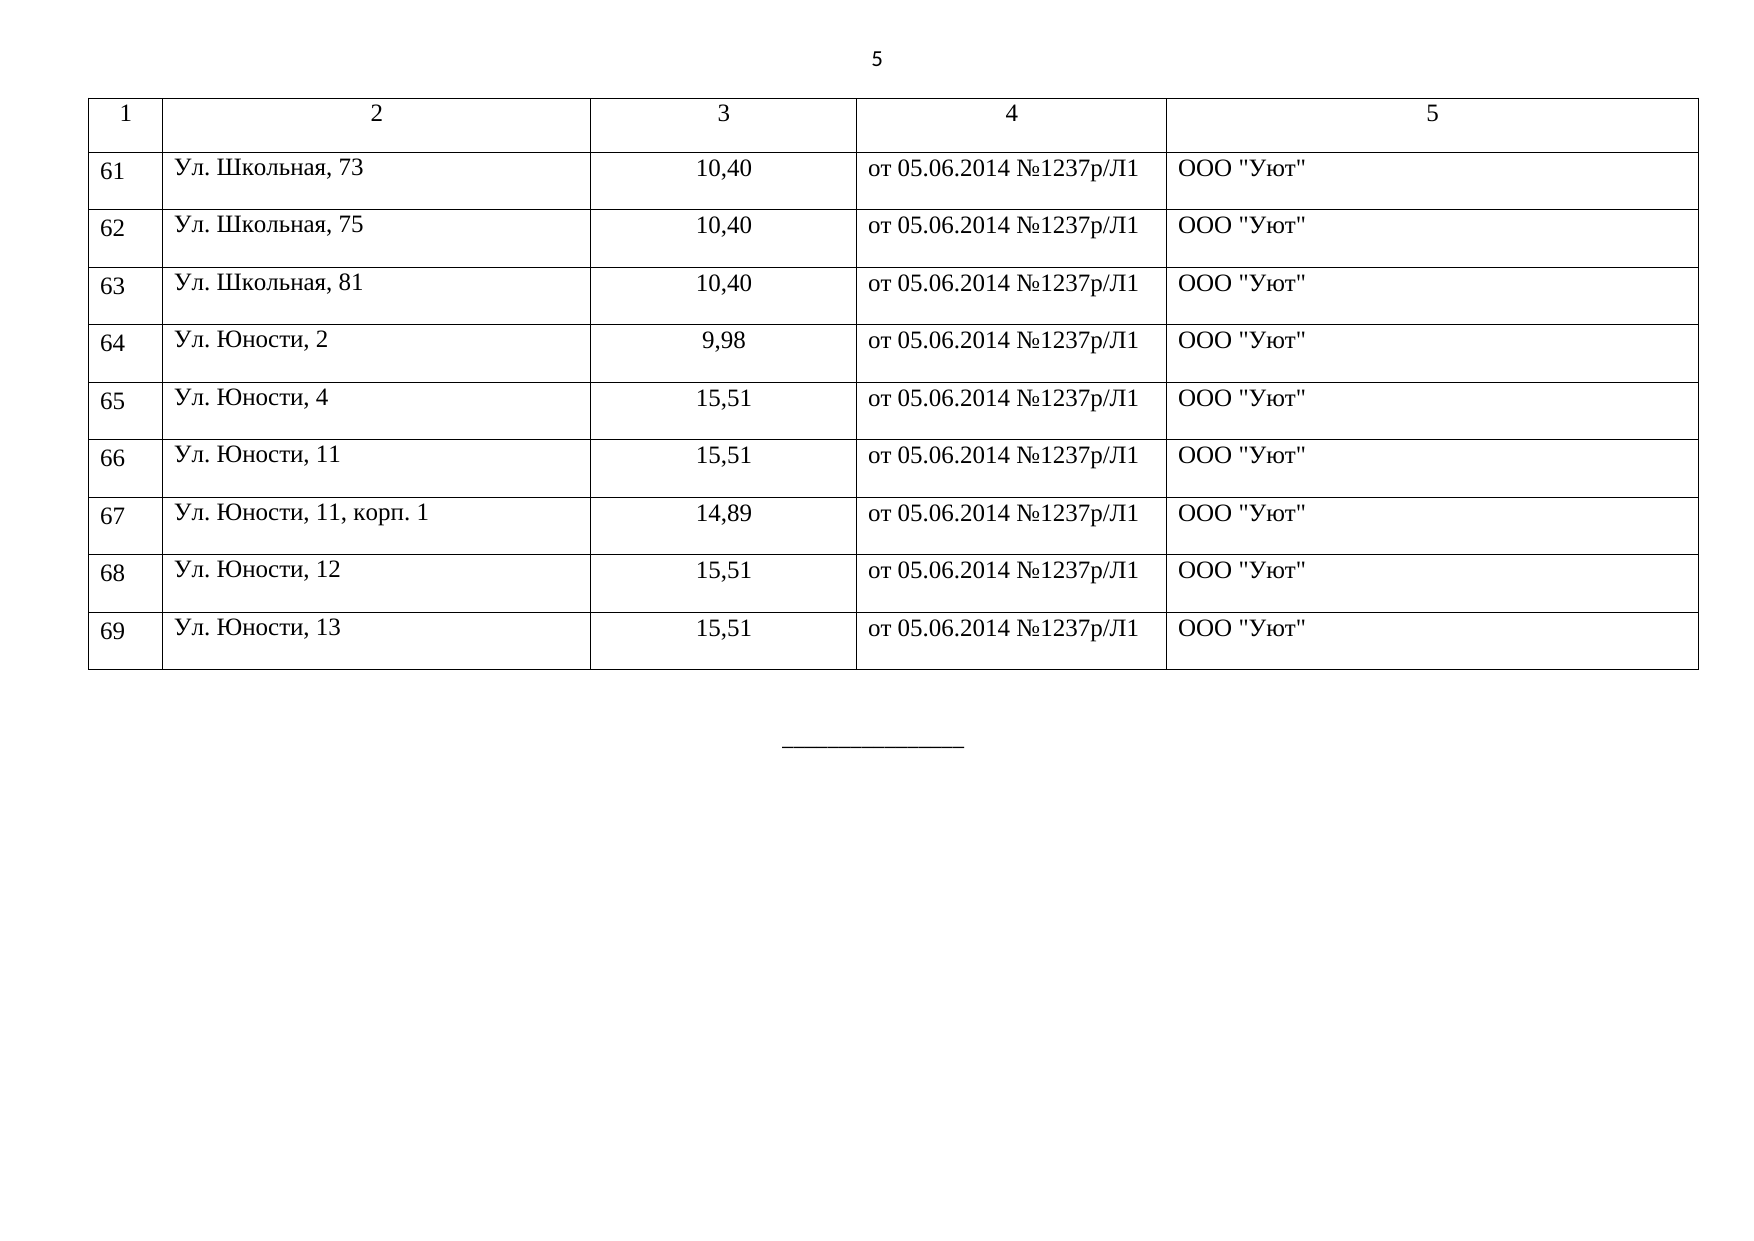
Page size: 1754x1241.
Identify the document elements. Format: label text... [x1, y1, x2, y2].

table_cell от 05.06.2014 №1237р/Л1 [857, 325, 1166, 382]
table_header 3 [591, 99, 856, 152]
table_cell от 05.06.2014 №1237р/Л1 [857, 210, 1166, 267]
text ________________ [708, 723, 1636, 751]
table_cell Ул. Школьная, 81 [163, 268, 590, 324]
table_cell 10,40 [591, 153, 856, 209]
table_header 5 [1167, 99, 1698, 152]
table_cell 61 [89, 153, 162, 209]
table_cell 15,51 [591, 613, 856, 669]
table_cell Ул. Юности, 11, корп. 1 [163, 498, 590, 554]
table_header 2 [163, 99, 590, 152]
table_cell 62 [89, 210, 162, 267]
table_cell от 05.06.2014 №1237р/Л1 [857, 383, 1166, 439]
table_cell 64 [89, 325, 162, 382]
table_cell от 05.06.2014 №1237р/Л1 [857, 268, 1166, 324]
table_cell ООО "Уют" [1167, 440, 1698, 497]
table_cell 10,40 [591, 210, 856, 267]
table_cell ООО "Уют" [1167, 555, 1698, 612]
table_cell 9,98 [591, 325, 856, 382]
table_cell 63 [89, 268, 162, 324]
table_cell от 05.06.2014 №1237р/Л1 [857, 498, 1166, 554]
table_cell ООО "Уют" [1167, 268, 1698, 324]
table_cell от 05.06.2014 №1237р/Л1 [857, 440, 1166, 497]
table_cell 15,51 [591, 555, 856, 612]
table_cell Ул. Юности, 4 [163, 383, 590, 439]
table_cell Ул. Юности, 2 [163, 325, 590, 382]
table_cell от 05.06.2014 №1237р/Л1 [857, 153, 1166, 209]
table_cell ООО "Уют" [1167, 498, 1698, 554]
table_cell 66 [89, 440, 162, 497]
table_cell Ул. Юности, 11 [163, 440, 590, 497]
table_cell 15,51 [591, 383, 856, 439]
table_cell ООО "Уют" [1167, 210, 1698, 267]
table_cell Ул. Школьная, 75 [163, 210, 590, 267]
text 5 [118, 44, 1636, 72]
table_cell Ул. Юности, 13 [163, 613, 590, 669]
table_cell ООО "Уют" [1167, 325, 1698, 382]
table_header 1 [89, 99, 162, 152]
table_cell Ул. Юности, 12 [163, 555, 590, 612]
table_cell 15,51 [591, 440, 856, 497]
table_cell 67 [89, 498, 162, 554]
table_cell Ул. Школьная, 73 [163, 153, 590, 209]
table_cell ООО "Уют" [1167, 383, 1698, 439]
table_cell 10,40 [591, 268, 856, 324]
table_cell 69 [89, 613, 162, 669]
table_cell 65 [89, 383, 162, 439]
table_cell ООО "Уют" [1167, 613, 1698, 669]
table_header 4 [857, 99, 1166, 152]
table_cell от 05.06.2014 №1237р/Л1 [857, 555, 1166, 612]
table_cell ООО "Уют" [1167, 153, 1698, 209]
table_cell от 05.06.2014 №1237р/Л1 [857, 613, 1166, 669]
table_cell 14,89 [591, 498, 856, 554]
table_cell 68 [89, 555, 162, 612]
